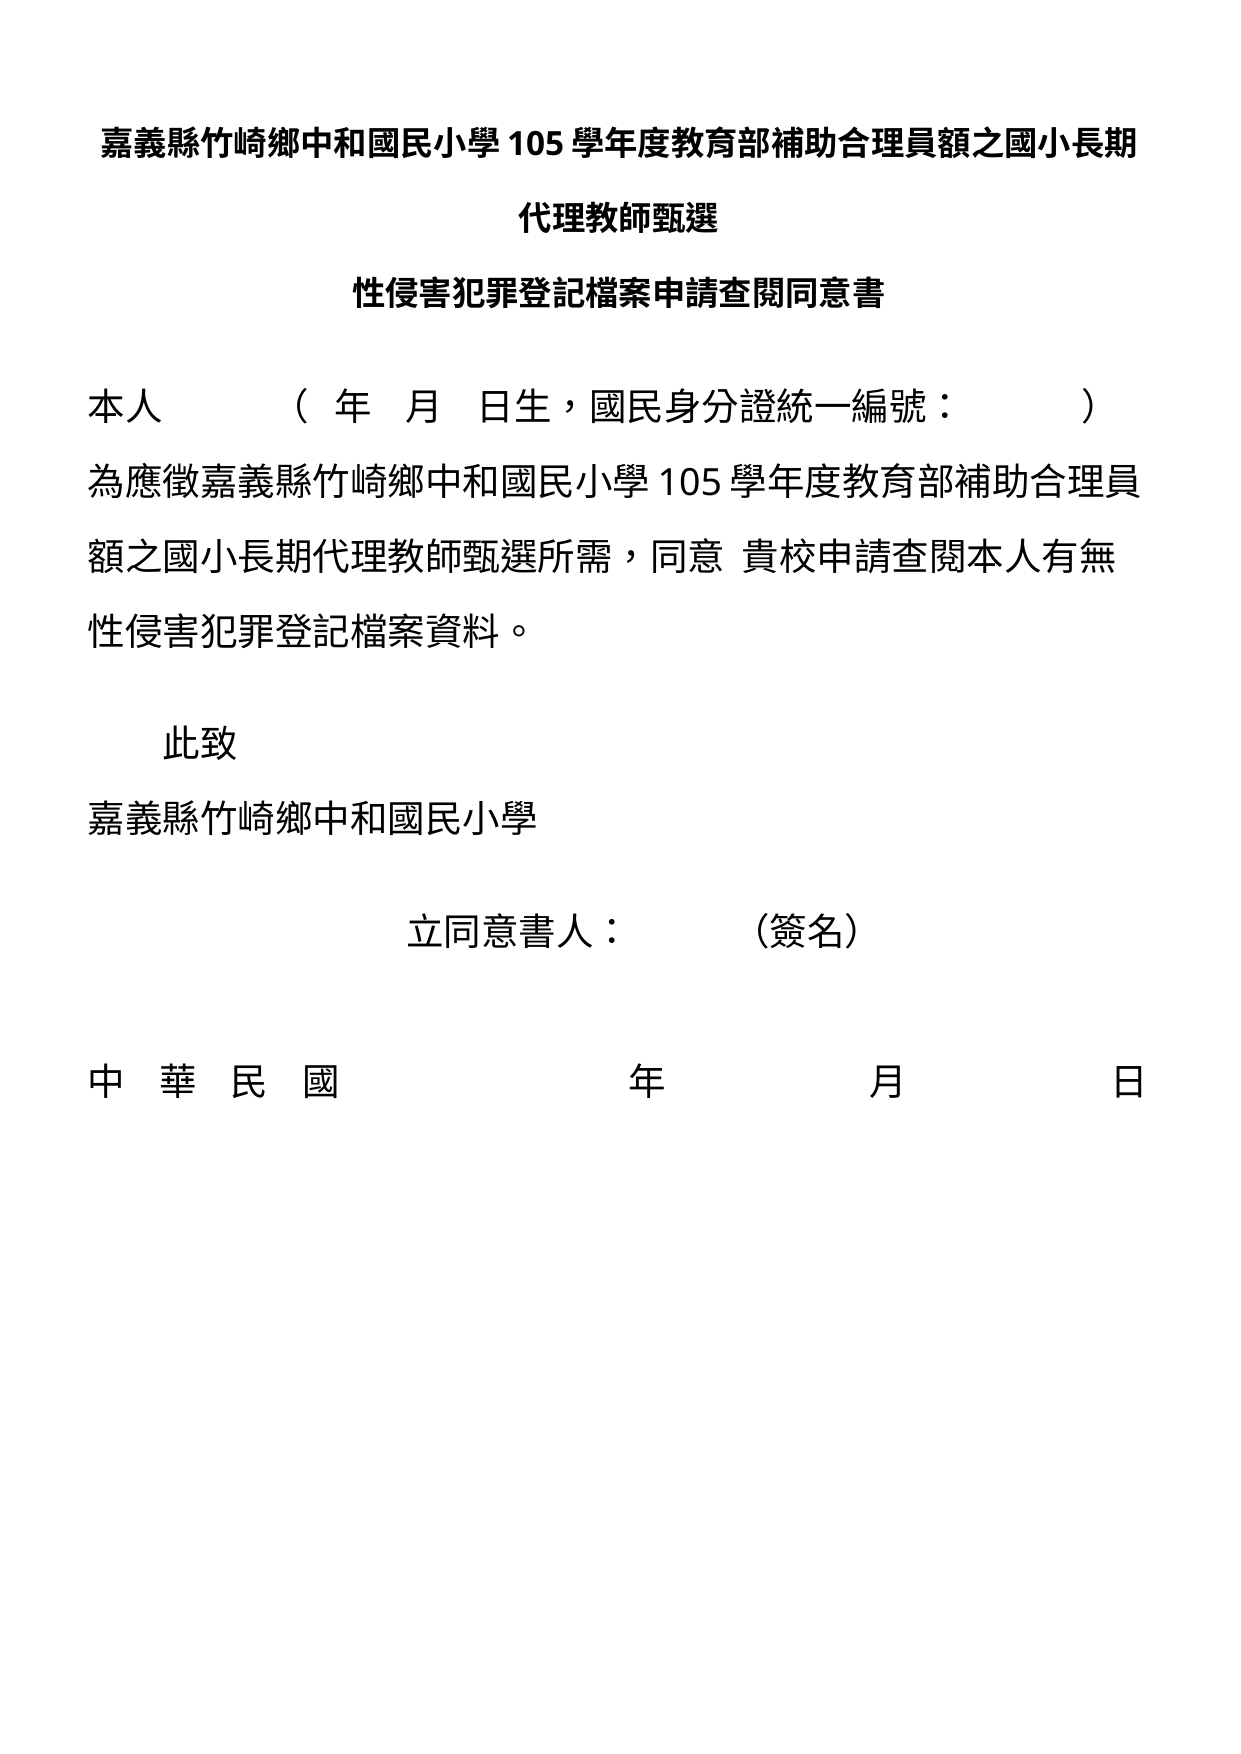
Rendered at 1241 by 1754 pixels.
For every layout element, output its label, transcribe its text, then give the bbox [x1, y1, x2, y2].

text 本人 （ 年 月 日生，國民身分證統一編號： ）為應徵嘉義縣竹崎鄉中和國民小學105學年度教育部補助合理員額之國小長期代理教師甄選所需，同意 貴校申請查閱本人有無性侵害犯罪登記檔案資料。 [87, 366, 1150, 666]
text 立同意書人： （簽名） [87, 891, 1150, 966]
text 性侵害犯罪登記檔案申請查閱同意書 [87, 254, 1150, 329]
text 中華民國 年 月 日 [87, 1041, 1150, 1116]
text 此致 [87, 704, 1150, 779]
text 嘉義縣竹崎鄉中和國民小學 [87, 779, 1150, 854]
text 嘉義縣竹崎鄉中和國民小學105學年度教育部補助合理員額之國小長期代理教師甄選 [87, 104, 1150, 254]
